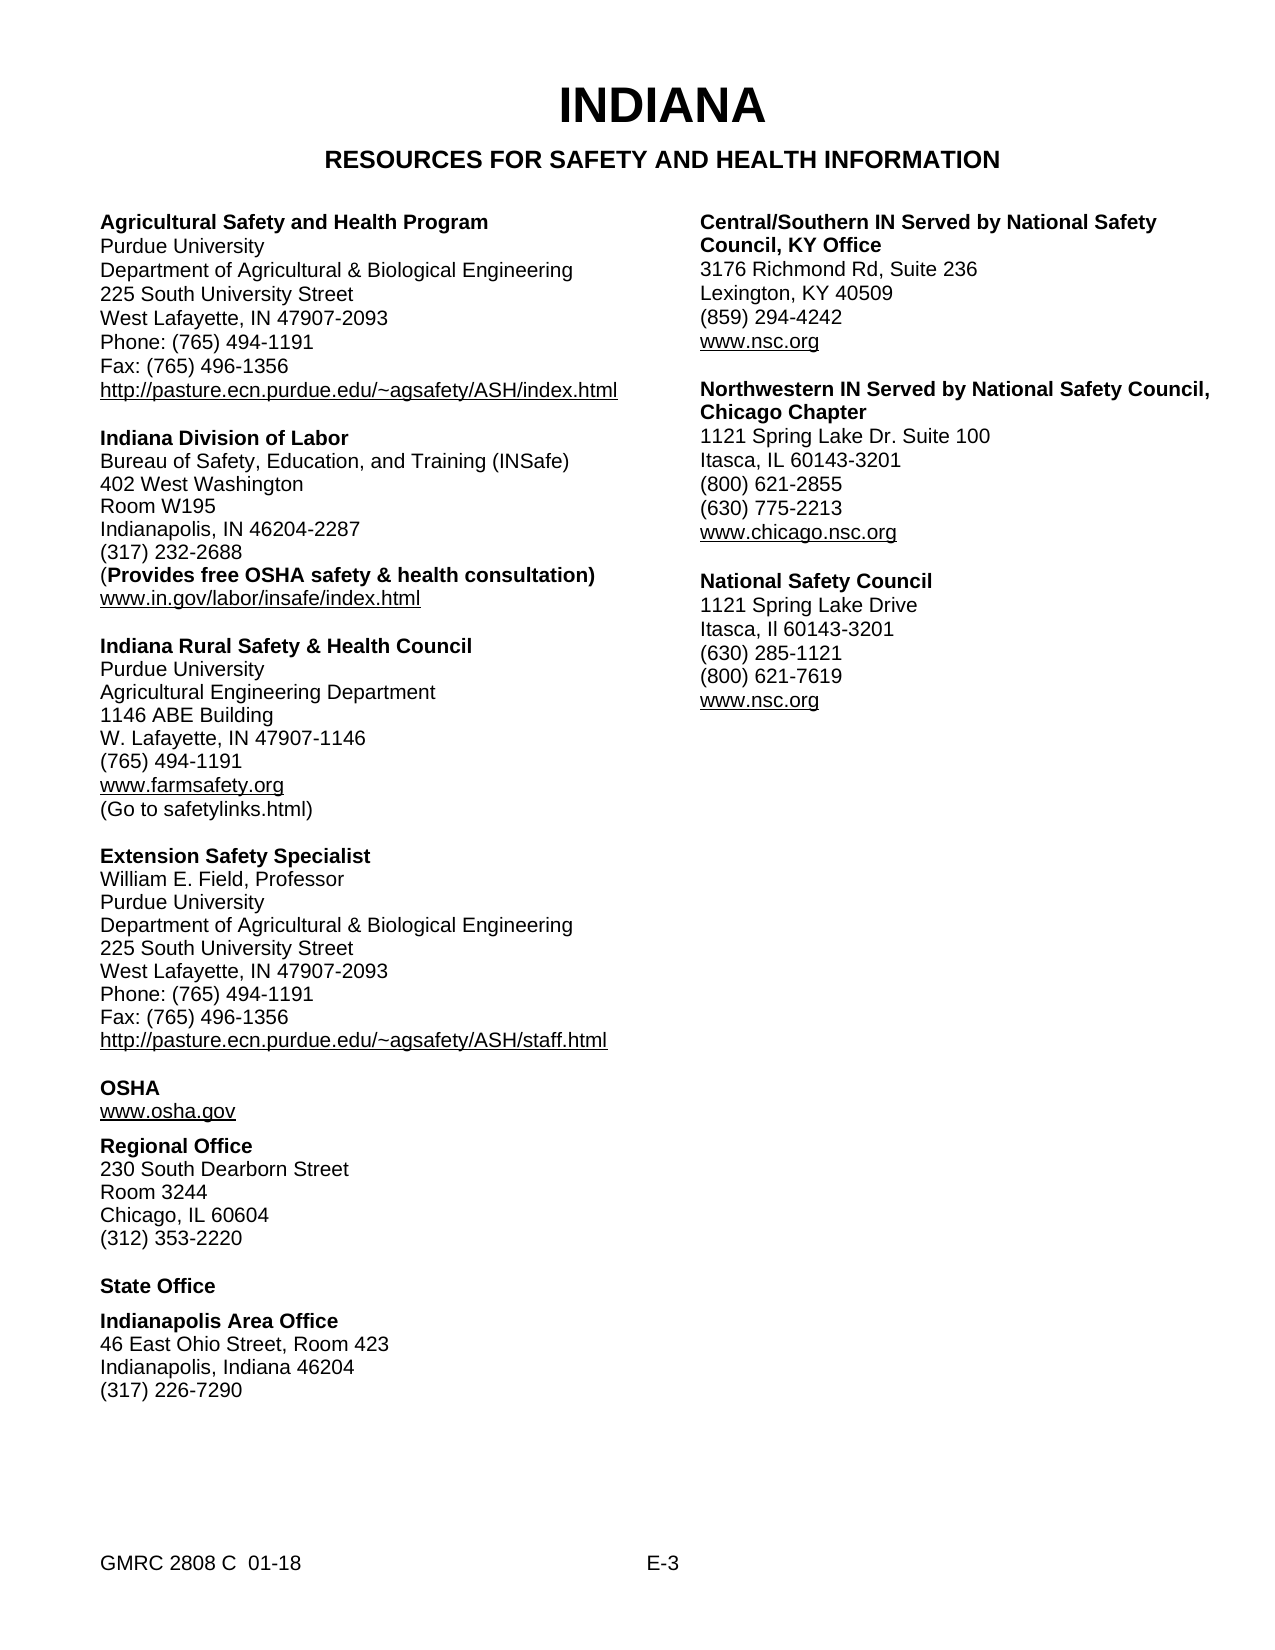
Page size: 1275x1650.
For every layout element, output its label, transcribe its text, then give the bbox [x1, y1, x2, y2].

text (765) 494-1191 [100, 750, 625, 773]
subtitle National Safety Council [700, 568, 1225, 592]
text Room 3244 [100, 1181, 625, 1204]
text (859) 294-4242 [700, 305, 1225, 329]
text www.chicago.nsc.org [700, 519, 1225, 543]
text Purdue University Department of Agricultural & Biological Engineering Phone: (765) 494-1191 Fax: (765) 496-1356 [100, 234, 625, 378]
subtitle OSHA [100, 1077, 625, 1100]
subtitle Rural Safety & Health Council [100, 635, 625, 658]
text 3176 Richmond Rd, Suite 236 [700, 257, 1225, 281]
subtitle RESOURCES FOR SAFETY AND HEALTH INFORMATION [100, 145, 1225, 174]
text Indiana Division of Labor [100, 427, 625, 450]
text 1121 Spring Lake Dr. Suite 100 [700, 424, 1225, 448]
text (Provides free OSHA safety & health consultation) [100, 564, 625, 587]
text (630) 775-2213 [700, 496, 1225, 519]
text (Go to safetylinks.html) [100, 797, 625, 821]
text Agricultural Engineering Department [100, 681, 625, 704]
text Northwestern IN Served by National Safety Council, Chapter [700, 378, 1225, 424]
text Itasca, Il 60143-3201 [700, 616, 1225, 640]
text (312) 353-2220 [100, 1227, 625, 1250]
text (800) 621-7619 [700, 664, 1225, 688]
text http://pasture.ecn.purdue.edu/~agsafety/ASH/index.html [100, 378, 625, 402]
text (800) 621-2855 [700, 472, 1225, 496]
text Area Office , Room 423 (317) 226-7290 [100, 1310, 625, 1402]
subtitle Regional Office [100, 1135, 625, 1158]
text www.osha.gov [100, 1100, 625, 1123]
text Itasca, IL 60143-3201 [700, 448, 1225, 472]
text Agricultural Safety and Health Program [100, 211, 625, 234]
text www.farmsafety.org [100, 773, 625, 797]
subtitle Central/Southern IN Served by National Safety Council, KY Office [700, 211, 1225, 257]
text www.nsc.org [700, 329, 1225, 353]
text Bureau of Safety, Education, and Training (INSafe) [100, 450, 625, 473]
text (630) 285-1121 [700, 640, 1225, 664]
text www.nsc.org [700, 688, 1225, 712]
text 1146 [100, 704, 625, 727]
subtitle State Office [100, 1275, 625, 1298]
text (317) 232-2688 [100, 541, 625, 564]
text Room W195 [100, 496, 625, 518]
text 402 West [100, 473, 625, 496]
text www.in.gov/labor/insafe/index.html [100, 587, 625, 610]
subtitle Extension Safety Specialist William E. Field, Professor Purdue University Department of Agricultural & Biological Engineering 225 South University Street West Lafayette, IN 47907-2093 Phone: (765) 494-1191 Fax: (765) 496-1356 http://pasture.ecn.purdue.edu/~agsafety/ASH/staff.html [100, 846, 625, 1052]
